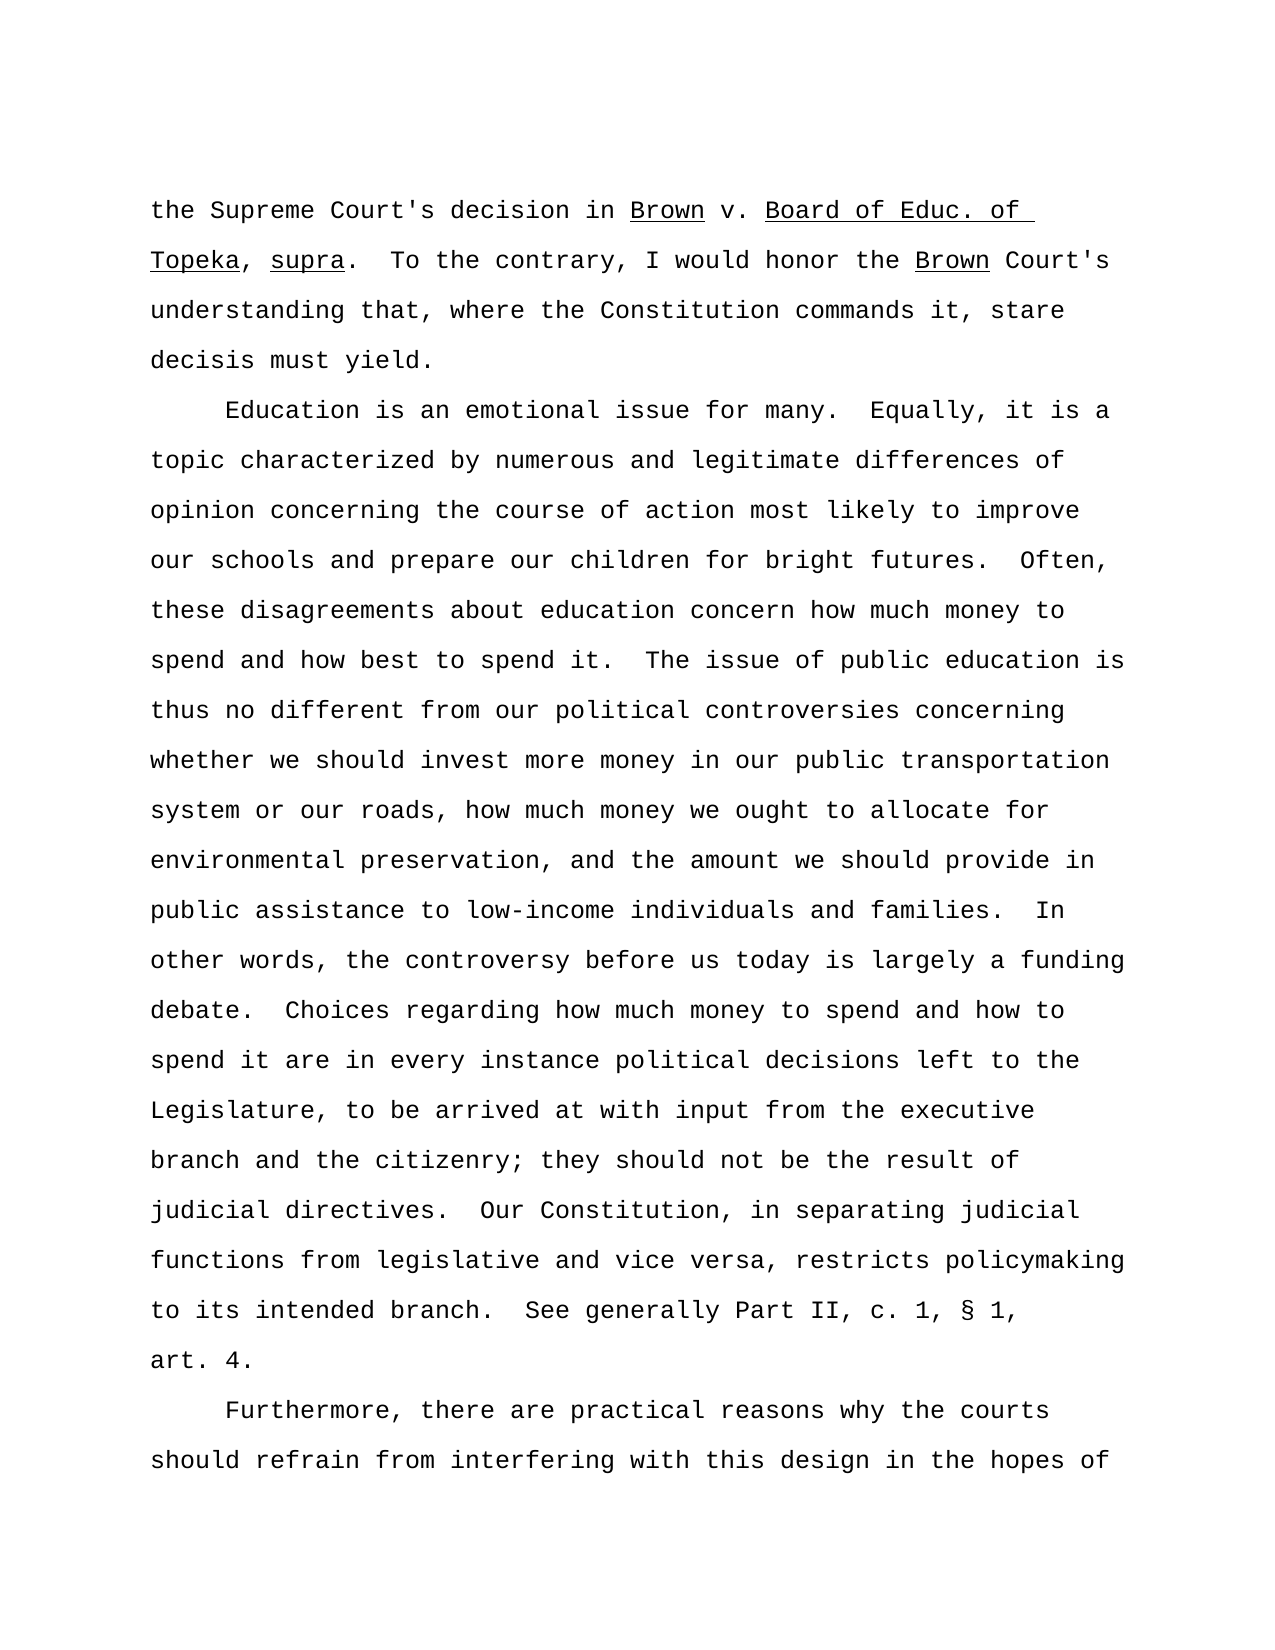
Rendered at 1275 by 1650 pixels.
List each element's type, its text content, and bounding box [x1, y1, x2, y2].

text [150, 1378, 1125, 1478]
text Education is an emotional issue for many. Equally, it is a topic characterized by numerous and legitimate differences of opinion concerning the course of action most likely to improve our schools and prepare our children for bright futures. Often, these disagreements about education concern how much money to spend and how best to spend it. The issue of public education is thus no different from our political controversies concerning whether we should invest more money in our public transportation system or our roads, how much money we ought to allocate for environmental preservation, and the amount we should provide in public assistance to low-income individuals and families. In other words, the controversy before us today is largely a funding debate. Choices regarding how much money to spend and how to spend it are in every instance political decisions left to the Legislature, to be arrived at with input from the executive branch and the citizenry; they should not be the result of judicial directives. Our Constitution, in separating judicial functions from legislative and vice versa, restricts policymaking to its intended branch. See generally Part II, c. 1, § 1, art. 4. [150, 378, 1125, 1378]
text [150, 178, 1125, 378]
